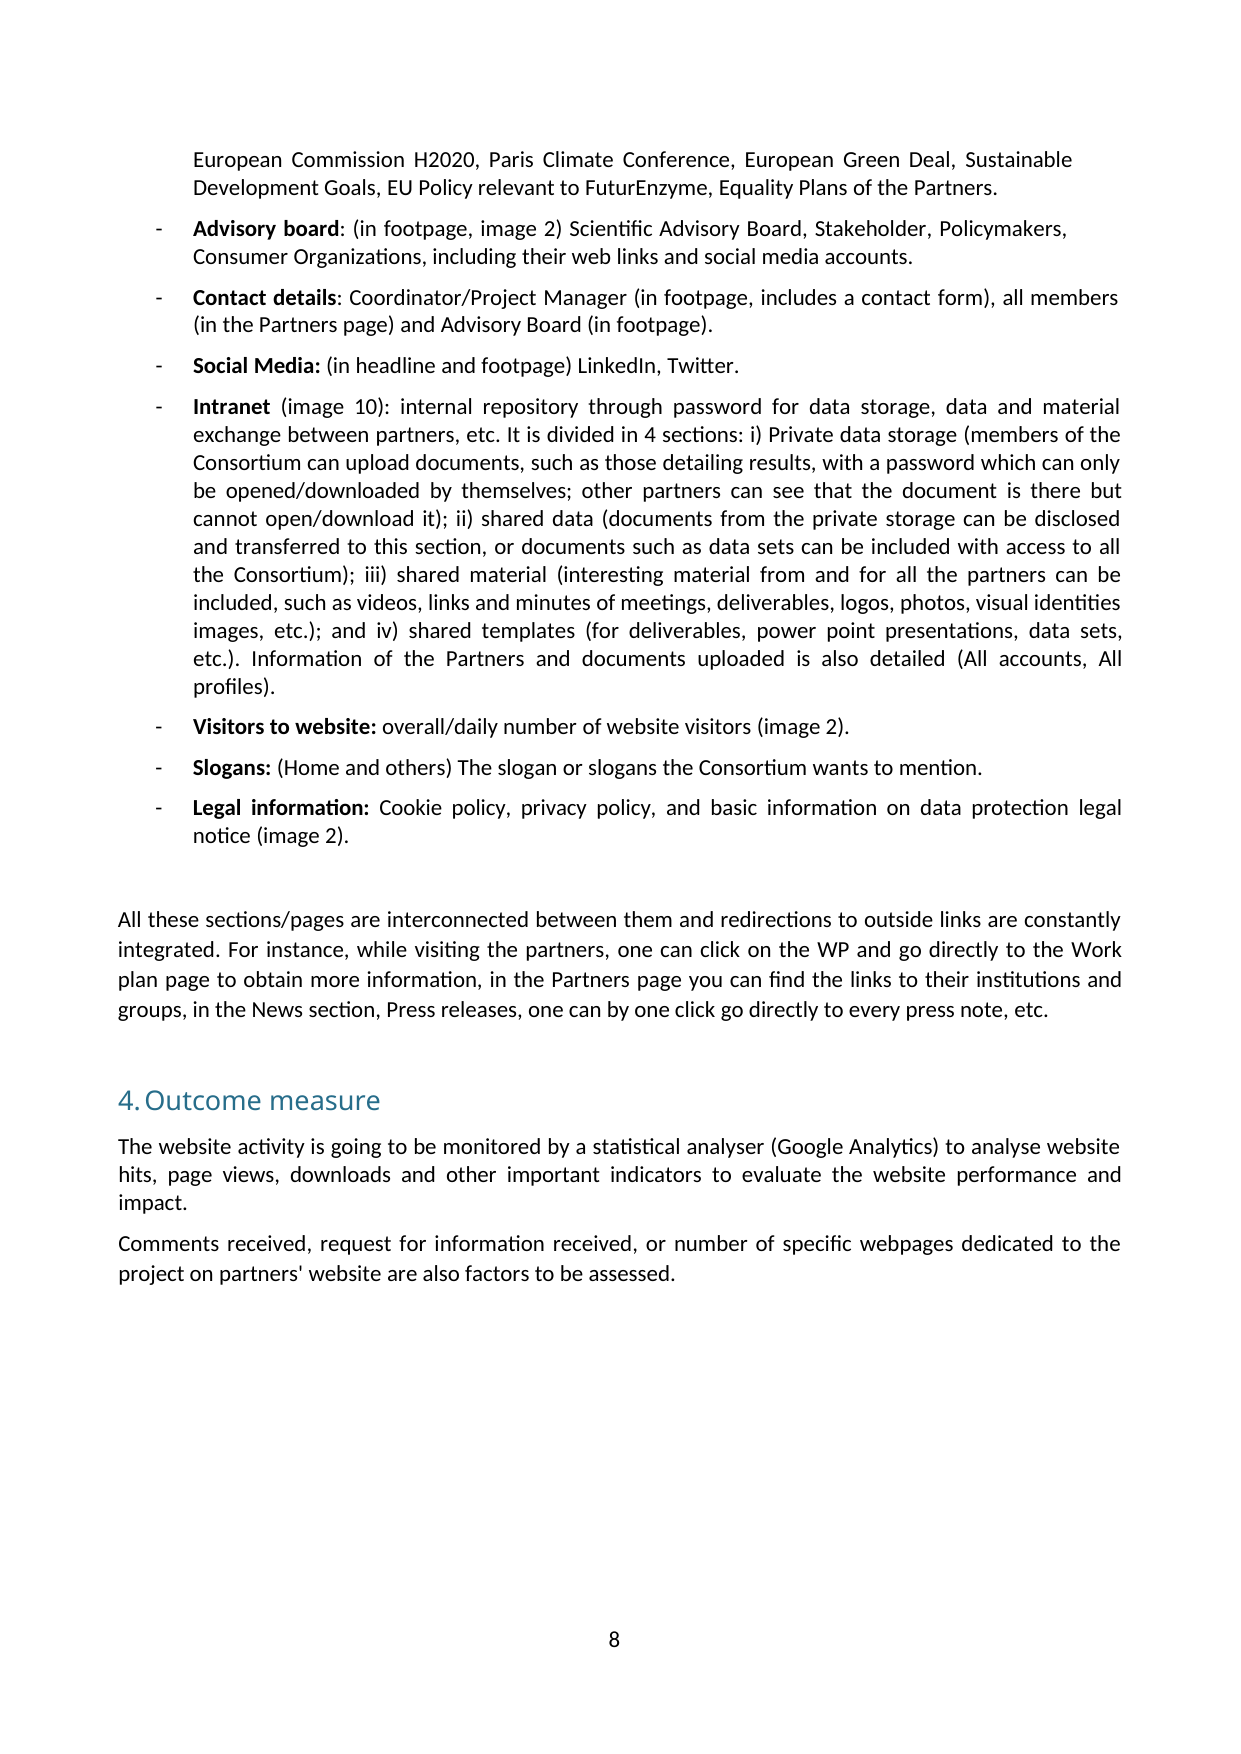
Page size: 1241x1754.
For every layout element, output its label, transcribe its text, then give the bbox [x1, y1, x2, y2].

list Visitors to website: overall/daily number of website visitors (image 2). [155, 712, 1146, 741]
text Comments received, request for information received, or number of specific webpages dedicated to the project on partners' website are also factors to be assessed. [118, 1229, 1122, 1287]
text European Commission H2020, Paris Climate Conference, European Green Deal, Sustainable Development Goals, EU Policy relevant to FuturEnzyme, Equality Plans of the Partners. [193, 146, 1146, 202]
list Contact details: Coordinator/Project Manager (in footpage, includes a contact form), all members (in the Partners page) and Advisory Board (in footpage). [155, 283, 1122, 339]
subtitle Outcome measure [118, 1081, 1146, 1118]
text The website activity is going to be monitored by a statistical analyser (Google Analytics) to analyse website hits, page views, downloads and other important indicators to evaluate the website performance and impact. [118, 1132, 1122, 1217]
list Social Media: (in headline and footpage) LinkedIn, Twitter. [155, 351, 1146, 379]
list Slogans: (Home and others) The slogan or slogans the Consortium wants to mention. [155, 753, 1146, 781]
list Advisory board: (in footpage, image 2) Scientific Advisory Board, Stakeholder, Policymakers, Consumer Organizations, including their web links and social media accounts. [155, 214, 1122, 270]
list Intranet (image 10): internal repository through password for data storage, data and material exchange between partners, etc. It is divided in 4 sections: i) Private data storage (members of the Consortium can upload documents, such as those detailing results, with a password which can only be opened/downloaded by themselves; other partners can see that the document is there but cannot open/download it); ii) shared data (documents from the private storage can be disclosed and transferred to this section, or documents such as data sets can be included with access to all the Consortium); iii) shared material (interesting material from and for all the partners can be included, such as videos, links and minutes of meetings, deliverables, logos, photos, visual identities images, etc.); and iv) shared templates (for deliverables, power point presentations, data sets, etc.). Information of the Partners and documents uploaded is also detailed (All accounts, All profiles). [155, 392, 1122, 700]
text All these sections/pages are interconnected between them and redirections to outside links are constantly integrated. For instance, while visiting the partners, one can click on the WP and go directly to the Work plan page to obtain more information, in the Partners page you can find the links to their institutions and groups, in the News section, Press releases, one can by one click go directly to every press note, etc. [118, 905, 1122, 1023]
list Legal information: Cookie policy, privacy policy, and basic information on data protection legal notice (image 2). [155, 793, 1122, 849]
